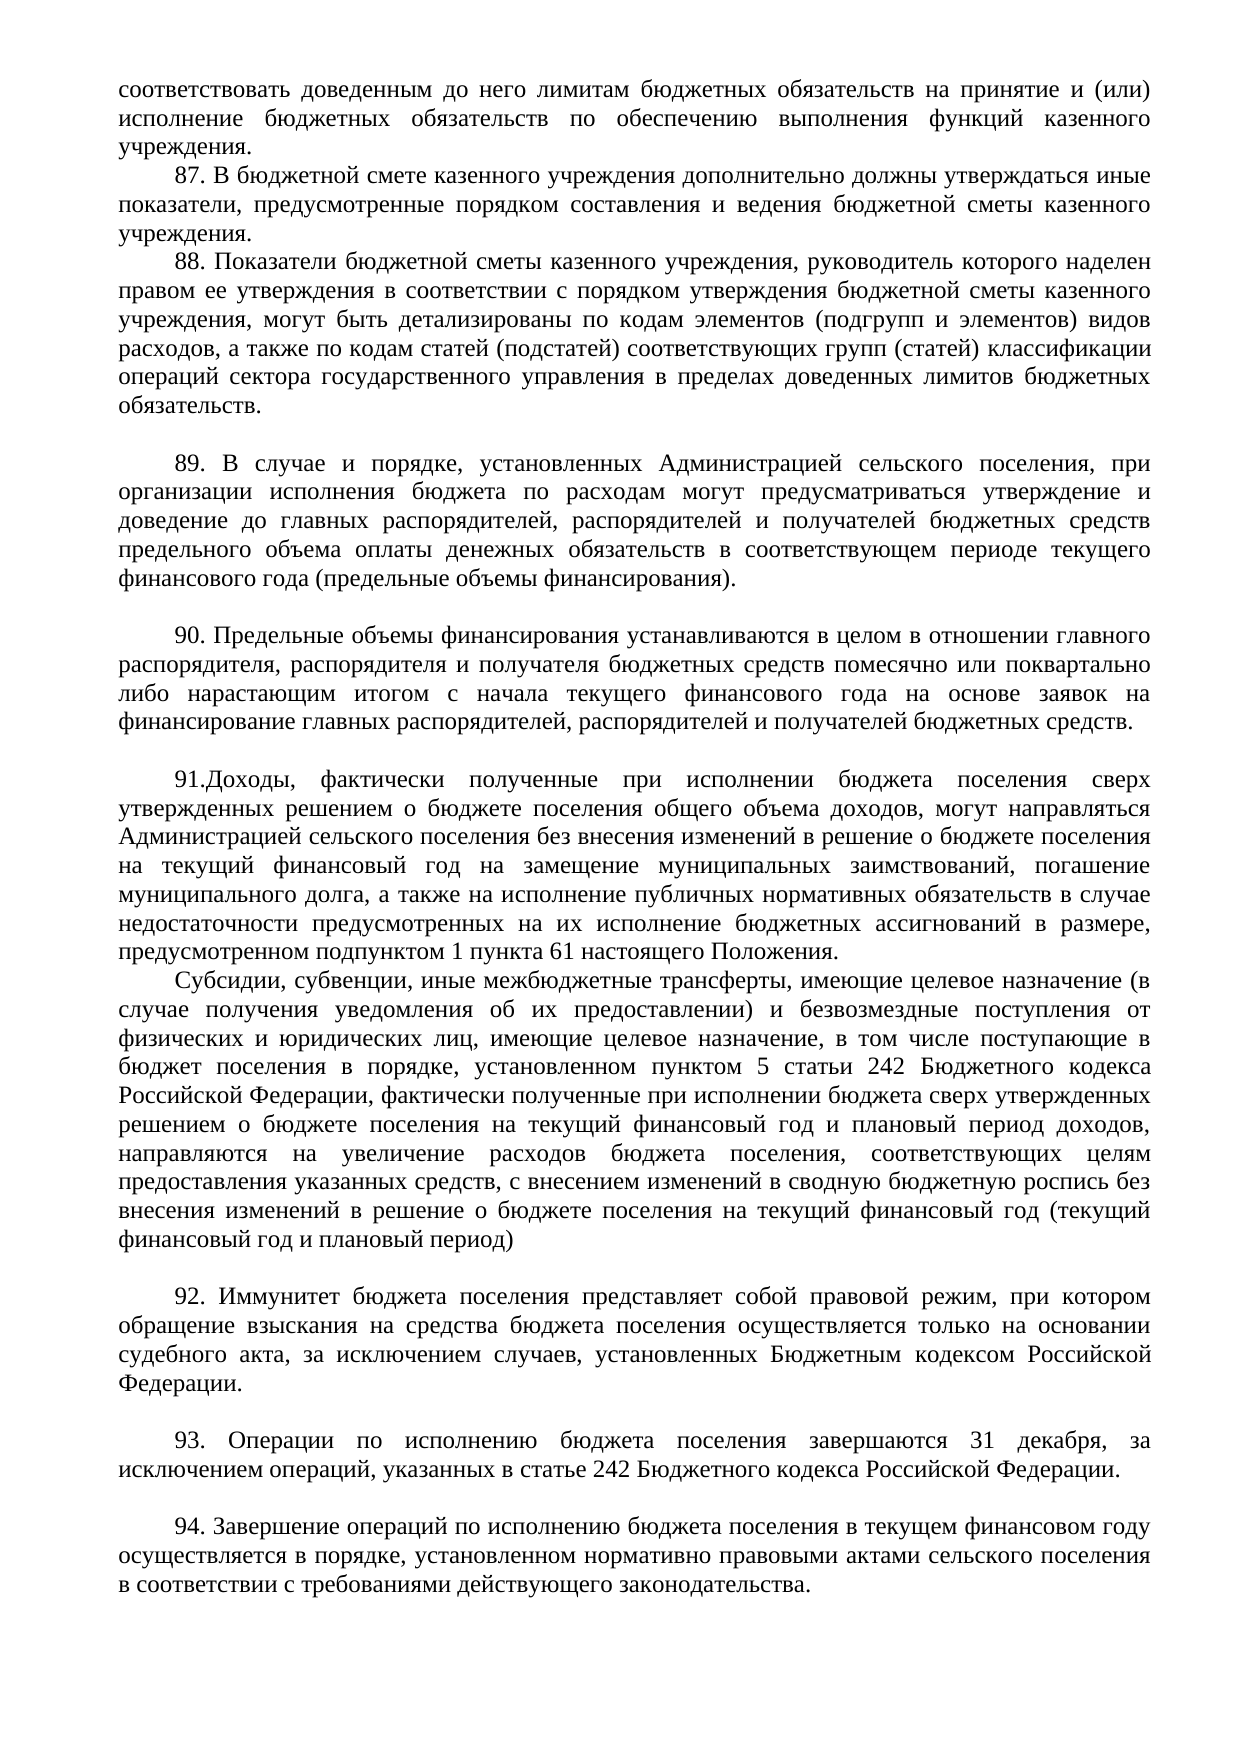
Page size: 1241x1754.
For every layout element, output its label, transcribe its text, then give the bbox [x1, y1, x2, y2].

text 89. В случае и порядке, установленных Администрацией сельского поселения, при организации исполнения бюджета по расходам могут предусматриваться утверждение и доведение до главных распорядителей, распорядителей и получателей бюджетных средств предельного объема оплаты денежных обязательств в соответствующем периоде текущего финансового года (предельные объемы финансирования). [118, 448, 1152, 591]
text 93. Операции по исполнению бюджета поселения завершаются 31 декабря, за исключением операций, указанных в статье 242 Бюджетного кодекса Российской Федерации. [118, 1425, 1152, 1483]
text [118, 74, 1152, 160]
text Субсидии, субвенции, иные межбюджетные трансферты, имеющие целевое назначение (в случае получения уведомления об их предоставлении) и безвозмездные поступления от физических и юридических лиц, имеющие целевое назначение, в том числе поступающие в бюджет поселения в порядке, установленном пунктом 5 статьи 242 Бюджетного кодекса Российской Федерации, фактически полученные при исполнении бюджета сверх утвержденных решением о бюджете поселения на текущий финансовый год и плановый период доходов, направляются на увеличение расходов бюджета поселения, соответствующих целям предоставления указанных средств, с внесением изменений в сводную бюджетную роспись без внесения изменений в решение о бюджете поселения на текущий финансовый год (текущий финансовый год и плановый период) [118, 965, 1152, 1253]
text 92. Иммунитет бюджета поселения представляет собой правовой режим, при котором обращение взыскания на средства бюджета поселения осуществляется только на основании судебного акта, за исключением случаев, установленных Бюджетным кодексом Российской Федерации. [118, 1281, 1152, 1396]
text 91.Доходы, фактически полученные при исполнении бюджета поселения сверх утвержденных решением о бюджете поселения общего объема доходов, могут направляться Администрацией сельского поселения без внесения изменений в решение о бюджете поселения на текущий финансовый год на замещение муниципальных заимствований, погашение муниципального долга, а также на исполнение публичных нормативных обязательств в случае недостаточности предусмотренных на их исполнение бюджетных ассигнований в размере, предусмотренном подпунктом 1 пункта 61 настоящего Положения. [118, 764, 1152, 965]
text 94. Завершение операций по исполнению бюджета поселения в текущем финансовом году осуществляется в порядке, установленном нормативно правовыми актами сельского поселения в соответствии с требованиями действующего законодательства. [118, 1511, 1152, 1598]
text 90. Предельные объемы финансирования устанавливаются в целом в отношении главного распорядителя, распорядителя и получателя бюджетных средств помесячно или поквартально либо нарастающим итогом с начала текущего финансового года на основе заявок на финансирование главных распорядителей, распорядителей и получателей бюджетных средств. [118, 620, 1152, 735]
text 87. В бюджетной смете казенного учреждения дополнительно должны утверждаться иные показатели, предусмотренные порядком составления и ведения бюджетной сметы казенного учреждения. [118, 160, 1152, 246]
text 88. Показатели бюджетной сметы казенного учреждения, руководитель которого наделен правом ее утверждения в соответствии с порядком утверждения бюджетной сметы казенного учреждения, могут быть детализированы по кодам элементов (подгрупп и элементов) видов расходов, а также по кодам статей (подстатей) соответствующих групп (статей) классификации операций сектора государственного управления в пределах доведенных лимитов бюджетных обязательств. [118, 246, 1152, 419]
